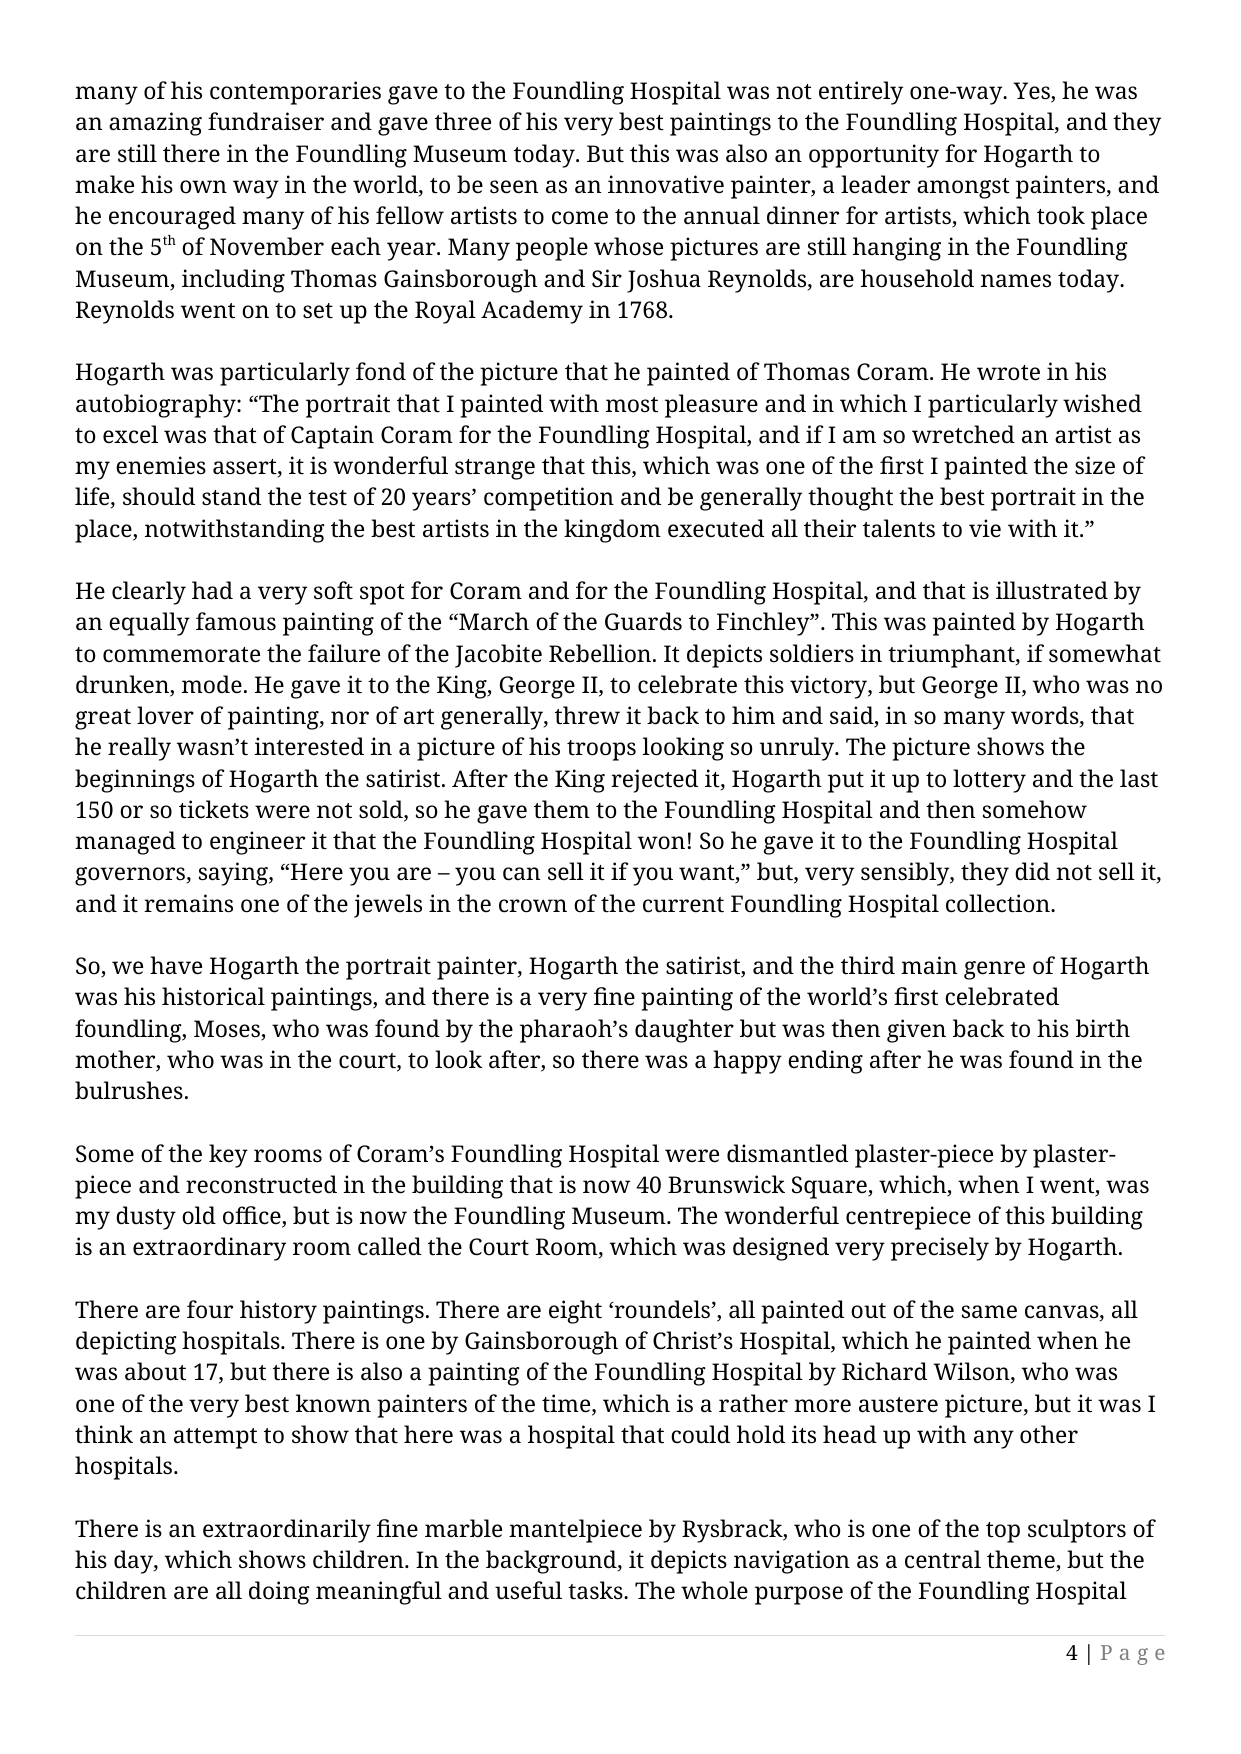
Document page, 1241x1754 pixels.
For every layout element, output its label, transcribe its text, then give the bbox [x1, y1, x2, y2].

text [75, 1512, 1165, 1606]
text Some of the key rooms of Coram’s Foundling Hospital were dismantled plaster-piece by plaster-piece and reconstructed in the building that is now 40 Brunswick Square, which, when I went, was my dusty old office, but is now the Foundling Museum. The wonderful centrepiece of this building is an extraordinary room called the Court Room, which was designed very precisely by Hogarth. [75, 1137, 1165, 1262]
text There are four history paintings. There are eight ‘roundels’, all painted out of the same canvas, all depicting hospitals. There is one by Gainsborough of Christ’s Hospital, which he painted when he was about 17, but there is also a painting of the Foundling Hospital by Richard Wilson, who was one of the very best known painters of the time, which is a rather more austere picture, but it was I think an attempt to show that here was a hospital that could hold its head up with any other hospitals. [75, 1294, 1165, 1481]
text He clearly had a very soft spot for Coram and for the Foundling Hospital, and that is illustrated by an equally famous painting of the “March of the Guards to Finchley”. This was painted by Hogarth to commemorate the failure of the Jacobite Rebellion. It depicts soldiers in triumphant, if somewhat drunken, mode. He gave it to the King, George II, to celebrate this victory, but George II, who was no great lover of painting, nor of art generally, threw it back to him and said, in so many words, that he really wasn’t interested in a picture of his troops looking so unruly. The picture shows the beginnings of Hogarth the satirist. After the King rejected it, Hogarth put it up to lottery and the last 150 or so tickets were not sold, so he gave them to the Foundling Hospital and then somehow managed to engineer it that the Foundling Hospital won! So he gave it to the Foundling Hospital governors, saying, “Here you are – you can sell it if you want,” but, very sensibly, they did not sell it, and it remains one of the jewels in the crown of the current Foundling Hospital collection. [75, 575, 1165, 919]
text Hogarth was particularly fond of the picture that he painted of Thomas Coram. He wrote in his autobiography: “The portrait that I painted with most pleasure and in which I particularly wished to excel was that of Captain Coram for the Foundling Hospital, and if I am so wretched an artist as my enemies assert, it is wonderful strange that this, which was one of the first I painted the size of life, should stand the test of 20 years’ competition and be generally thought the best portrait in the place, notwithstanding the best artists in the kingdom executed all their talents to vie with it.” [75, 356, 1165, 544]
text So, we have Hogarth the portrait painter, Hogarth the satirist, and the third main genre of Hogarth was his historical paintings, and there is a very fine painting of the world’s first celebrated foundling, Moses, who was found by the pharaoh’s daughter but was then given back to his birth mother, who was in the court, to look after, so there was a happy ending after he was found in the bulrushes. [75, 950, 1165, 1106]
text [75, 75, 1165, 325]
